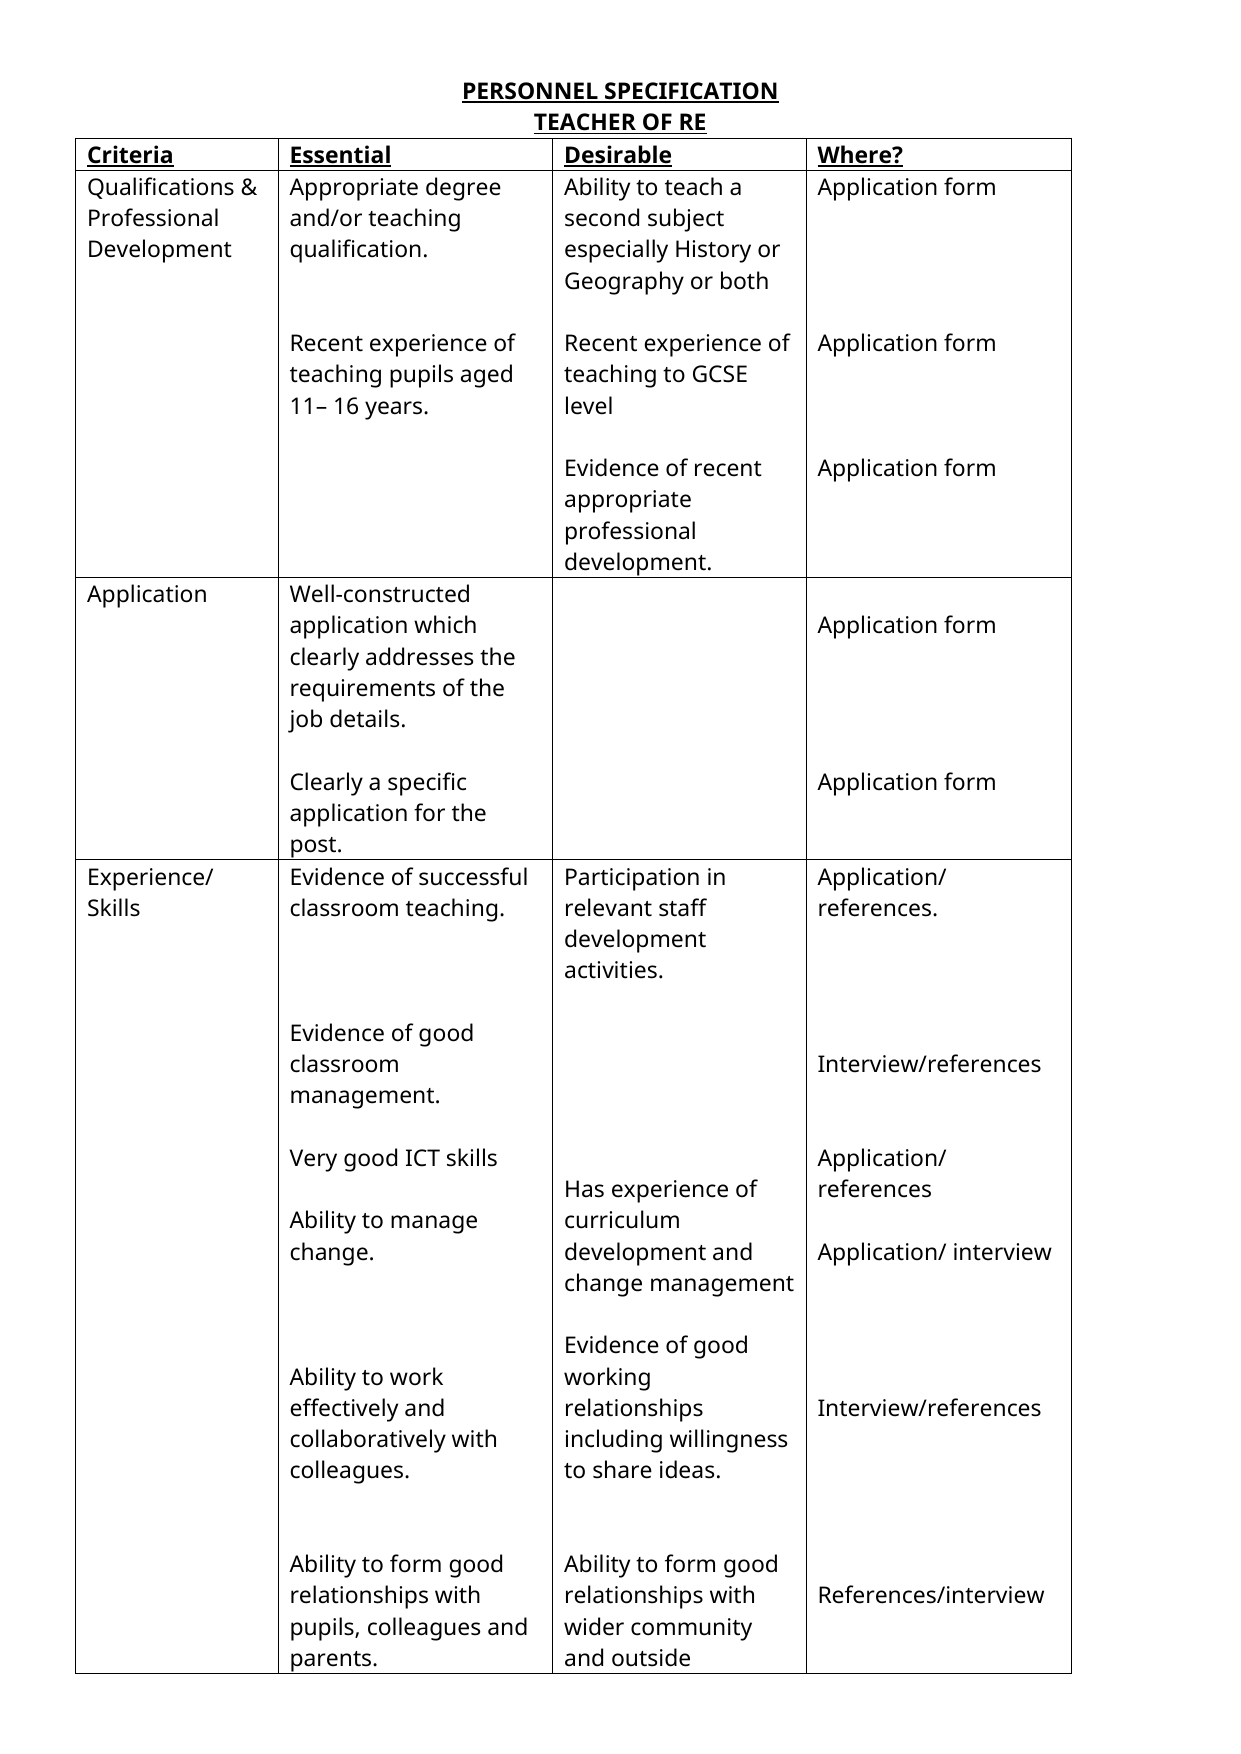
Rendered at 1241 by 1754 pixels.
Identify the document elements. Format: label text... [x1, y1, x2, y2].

table_cell Application form Application form [807, 578, 1071, 859]
table_cell Well-constructed application which clearly addresses the requirements of the job details. Clearly a specific application for the post. [279, 578, 552, 859]
table_cell Application [76, 578, 278, 859]
table_header Essential [279, 139, 552, 170]
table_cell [807, 860, 1071, 1673]
table_header Criteria [76, 139, 278, 170]
table_header Desirable [553, 139, 806, 170]
table_cell Experience/Skills [76, 860, 278, 1673]
text TEACHER OF RE [75, 106, 1165, 137]
table_cell Qualifications & Professional Development [76, 171, 278, 577]
table_header Where? [807, 139, 1071, 170]
table_cell Ability to teach a second subject especially History or Geography or both Recent experience of teaching to GCSE level Evidence of recent appropriate professional development. [553, 171, 806, 577]
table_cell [553, 860, 806, 1673]
text PERSONNEL SPECIFICATION [75, 75, 1165, 106]
table_cell Appropriate degree and/or teaching qualification. Recent experience of teaching pupils aged 11– 16 years. [279, 171, 552, 577]
table_cell Application form Application form Application form [807, 171, 1071, 577]
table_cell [279, 860, 552, 1673]
table_cell [553, 578, 806, 859]
